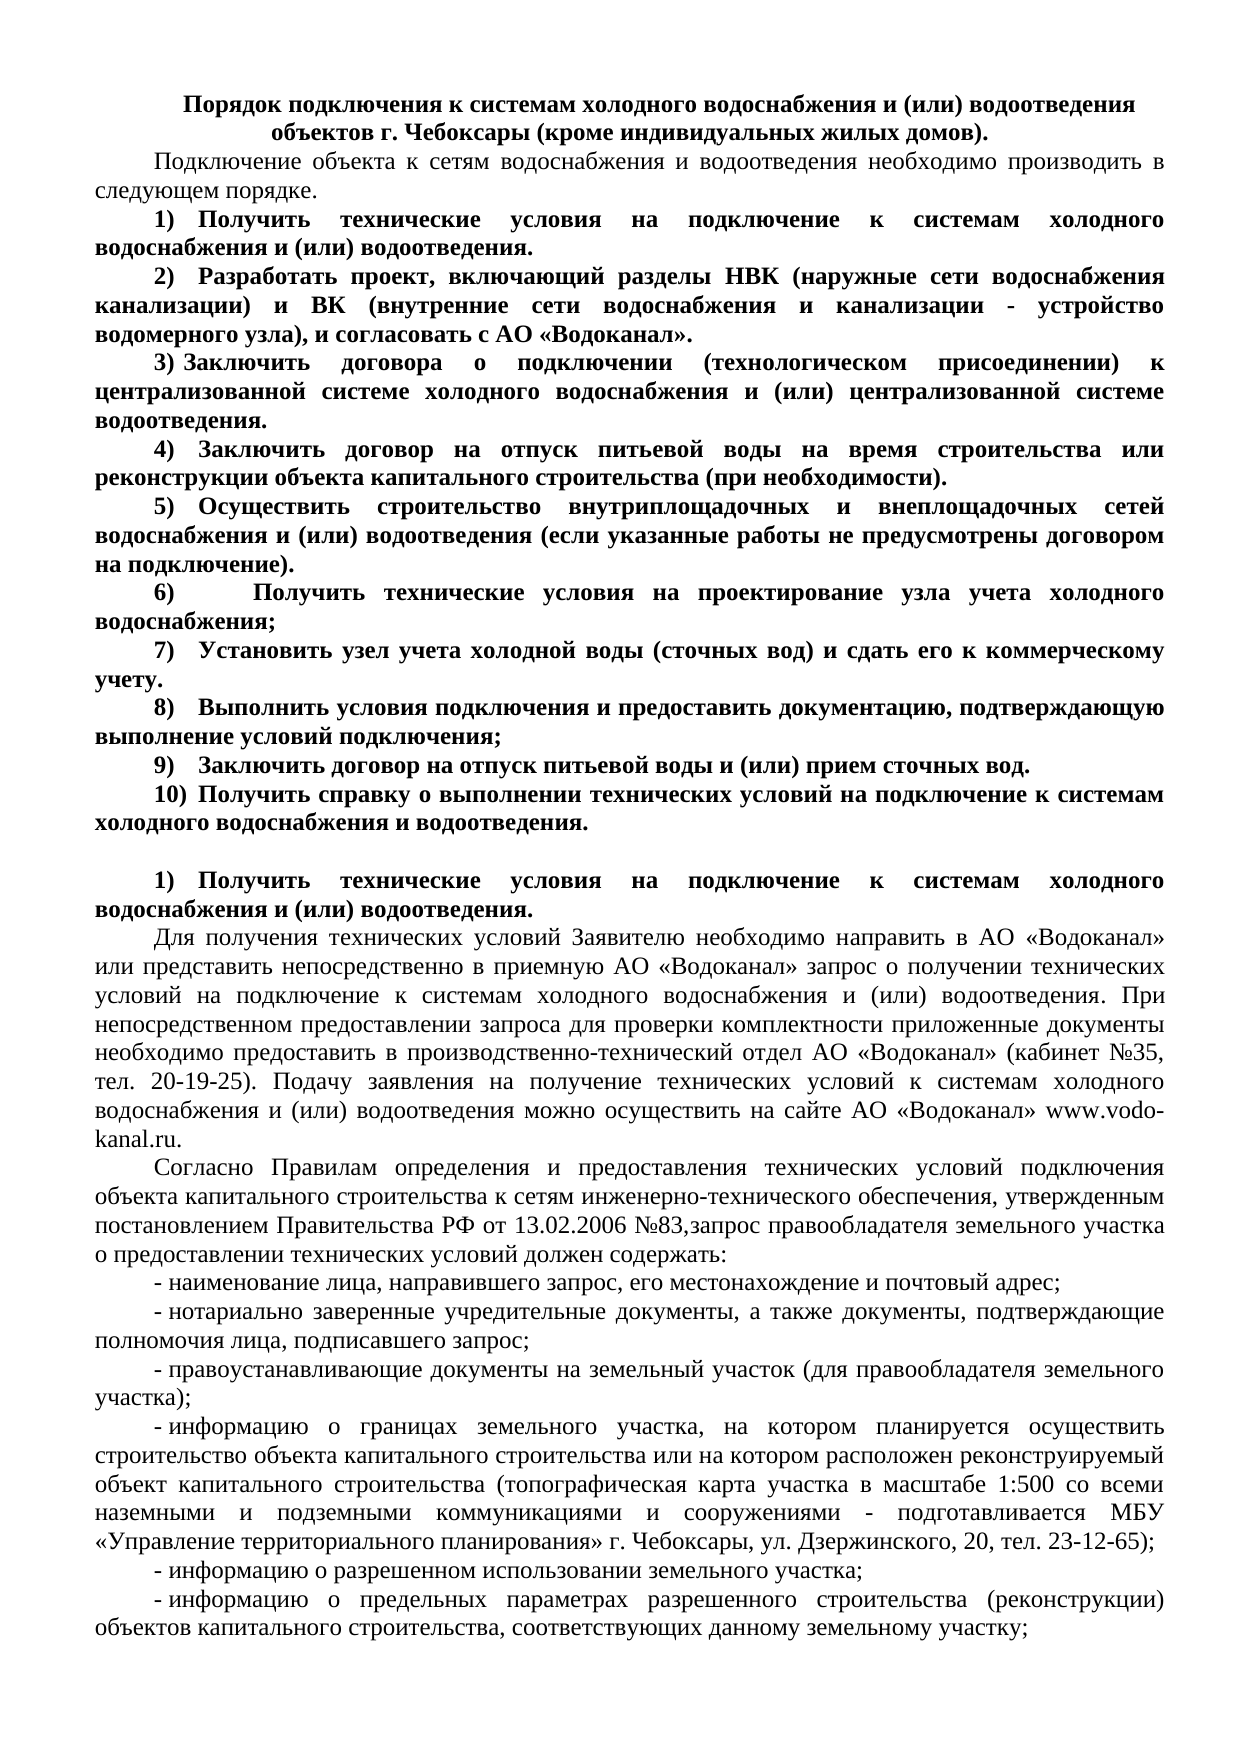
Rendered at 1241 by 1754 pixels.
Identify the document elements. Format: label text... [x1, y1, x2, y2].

list Заключить договор на отпуск питьевой воды на время строительства или реконструкции объекта капитального строительства (при необходимости). [94, 434, 1165, 491]
list Выполнить условия подключения и предоставить документацию, подтверждающую выполнение условий подключения; [94, 692, 1165, 750]
text Подключение объекта к сетям водоснабжения и водоотведения необходимо производить в следующем порядке. [94, 146, 1165, 204]
text Порядок подключения к системам холодного водоснабжения и (или) водоотведения объектов г. Чебоксары (кроме индивидуальных жилых домов). [94, 89, 1165, 146]
list Получить технические условия на проектирование узла учета холодного водоснабжения; [94, 577, 1165, 635]
list Заключить договора о подключении (технологическом присоединении) к централизованной системе холодного водоснабжения и (или) централизованной системе водоотведения. [94, 347, 1165, 434]
list Получить технические условия на подключение к системам холодного водоснабжения и (или) водоотведения. [94, 204, 1165, 261]
list Разработать проект, включающий разделы НВК (наружные сети водоснабжения канализации) и ВК (внутренние сети водоснабжения и канализации - устройство водомерного узла), и согласовать с АО «Водоканал». [94, 261, 1165, 347]
list Осуществить строительство внутриплощадочных и внеплощадочных сетей водоснабжения и (или) водоотведения (если указанные работы не предусмотрены договором на подключение). [94, 491, 1165, 577]
text - нотариально заверенные учредительные документы, а также документы, подтверждающие полномочия лица, подписавшего запрос; [94, 1296, 1165, 1354]
text - информацию о разрешенном использовании земельного участка; [94, 1555, 1165, 1584]
text Согласно Правилам определения и предоставления технических условий подключения объекта капитального строительства к сетям инженерно-технического обеспечения, утвержденным постановлением Правительства РФ от 13.02.2006 №83,запрос правообладателя земельного участка о предоставлении технических условий должен содержать: [94, 1152, 1165, 1267]
list Установить узел учета холодной воды (сточных вод) и сдать его к коммерческому учету. [94, 635, 1165, 692]
text - информацию о границах земельного участка, на котором планируется осуществить строительство объекта капитального строительства или на котором расположен реконструируемый объект капитального строительства (топографическая карта участка в масштабе 1:500 со всеми наземными и подземными коммуникациями и сооружениями - подготавливается МБУ «Управление территориального планирования» г. Чебоксары, ул. Дзержинского, 20, тел. 23-12-65); [94, 1411, 1165, 1555]
list Получить справку о выполнении технических условий на подключение к системам холодного водоснабжения и водоотведения. [94, 779, 1165, 836]
text - наименование лица, направившего запрос, его местонахождение и почтовый адрес; [94, 1267, 1165, 1296]
list Заключить договор на отпуск питьевой воды и (или) прием сточных вод. [94, 750, 1165, 779]
text Для получения технических условий Заявителю необходимо направить в АО «Водоканал» или представить непосредственно в приемную АО «Водоканал» запрос о получении технических условий на подключение к системам холодного водоснабжения и (или) водоотведения. При непосредственном предоставлении запроса для проверки комплектности приложенные документы необходимо предоставить в производственно-технический отдел АО «Водоканал» (кабинет №35, тел. 20-19-25). Подачу заявления на получение технических условий к системам холодного водоснабжения и (или) водоотведения можно осуществить на сайте АО «Водоканал» www.vodo-kanal.ru. [94, 922, 1165, 1152]
list Получить технические условия на подключение к системам холодного водоснабжения и (или) водоотведения. [94, 865, 1165, 922]
text - информацию о предельных параметрах разрешенного строительства (реконструкции) объектов капитального строительства, соответствующих данному земельному участку; [94, 1584, 1165, 1641]
text - правоустанавливающие документы на земельный участок (для правообладателя земельного участка); [94, 1354, 1165, 1411]
